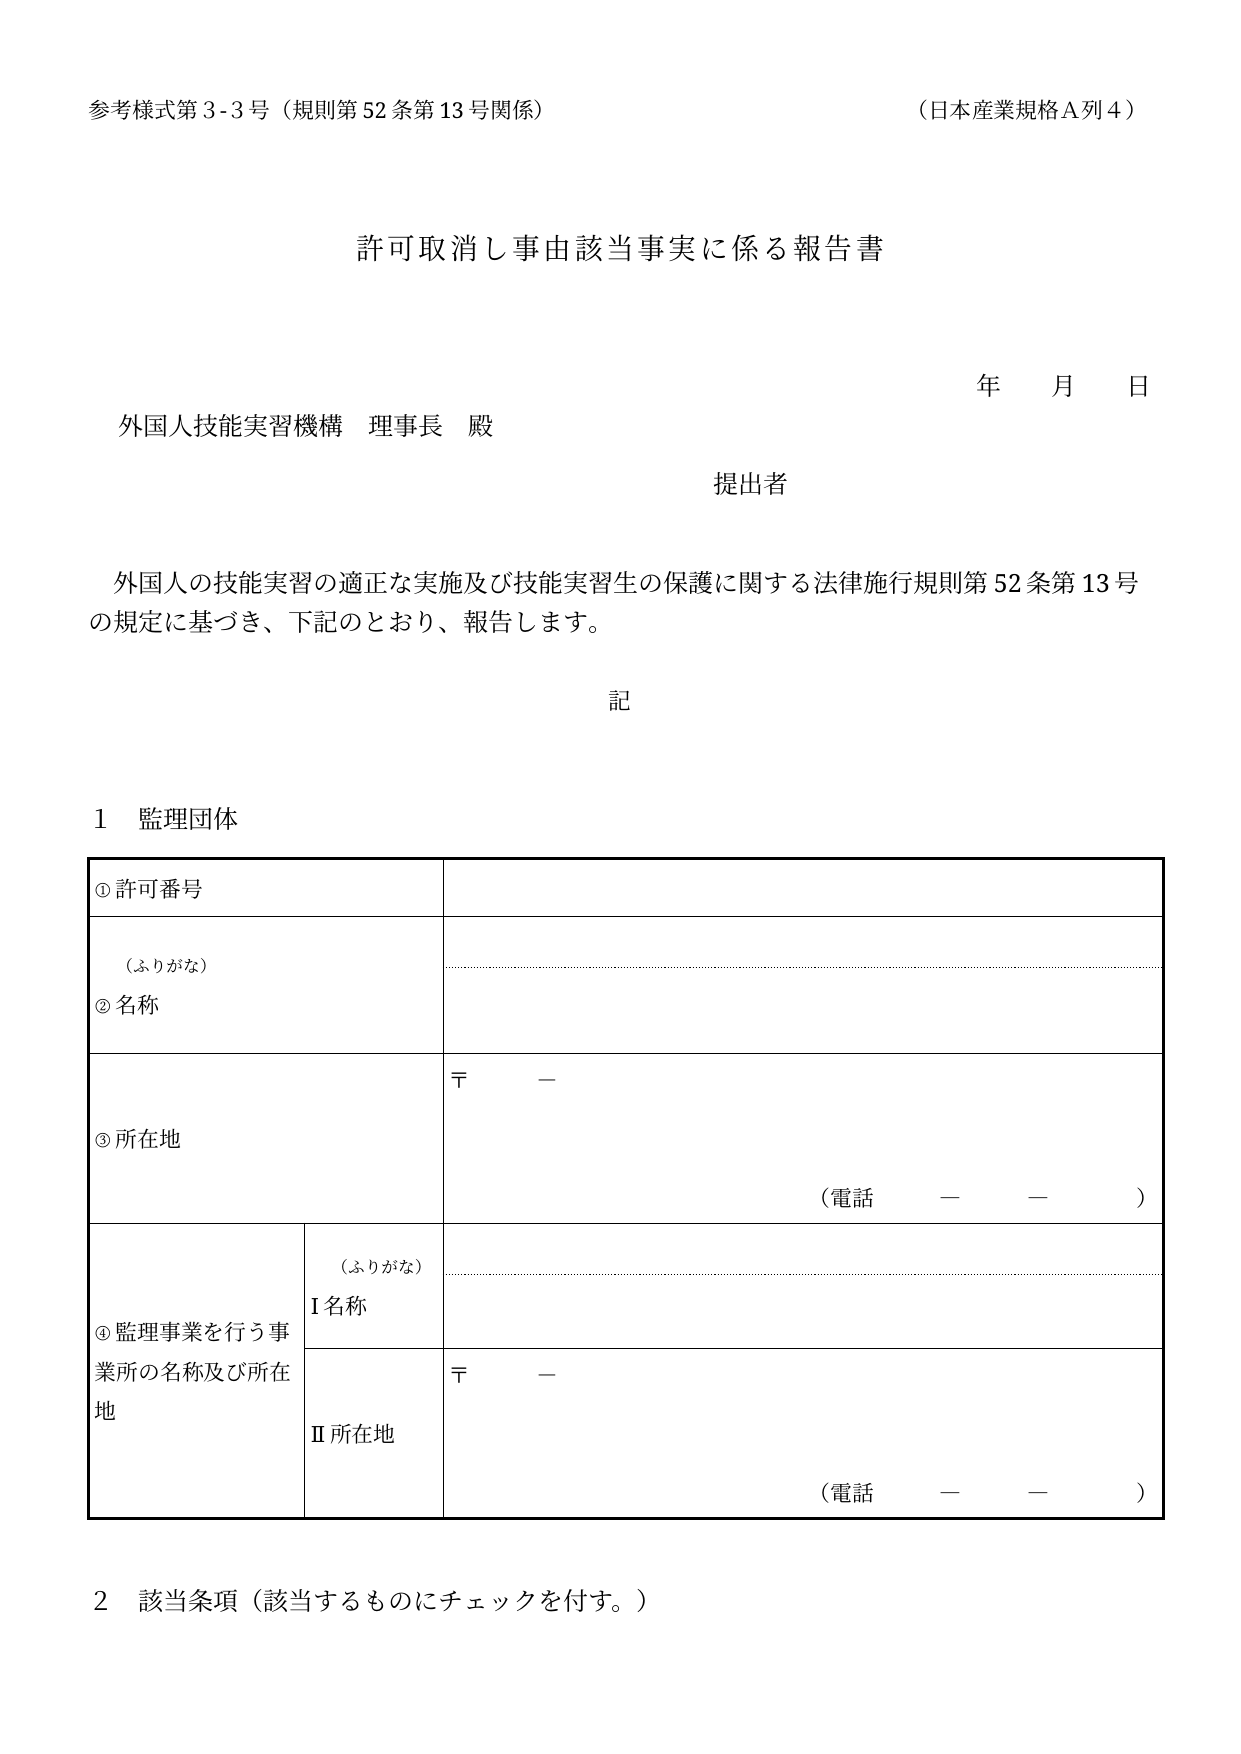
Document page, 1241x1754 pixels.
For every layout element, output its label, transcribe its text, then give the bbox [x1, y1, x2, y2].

text 参考様式第３-３号（規則第52条第13号関係） （日本産業規格Ａ列４） [89, 89, 1152, 129]
table_header ①許可番号 [90, 860, 443, 916]
text 外国人技能実習機構 理事長 殿 [89, 404, 1152, 444]
table_cell （ふりがな） ②名称 [90, 917, 443, 1053]
table_cell Ⅱ所在地 [305, 1349, 443, 1517]
table_header [444, 860, 1162, 916]
text 許可取消し事由該当事実に係る報告書 [89, 208, 1152, 286]
text 外国人の技能実習の適正な実施及び技能実習生の保護に関する法律施行規則第52条第13号の規定に基づき、下記のとおり、報告します。 [89, 562, 1152, 641]
table_cell [444, 967, 1162, 1053]
table_cell 〒 － （電話 ― ― ） [444, 1349, 1162, 1517]
table_cell （ふりがな） Ⅰ名称 [305, 1224, 443, 1347]
table_cell [444, 1274, 1162, 1347]
table_cell ④監理事業を行う事業所の名称及び所在地 [90, 1224, 304, 1517]
text 提出者 [89, 463, 1152, 503]
text 年 月 日 [89, 365, 1152, 404]
table_cell [444, 917, 1162, 967]
subtitle 記 [89, 680, 1152, 719]
text １ 監理団体 [89, 798, 1152, 838]
table_cell ③所在地 [90, 1054, 443, 1223]
text ２ 該当条項（該当するものにチェックを付す。） [89, 1579, 1152, 1619]
table_cell 〒 － （電話 ― ― ） [444, 1054, 1162, 1223]
table_cell [444, 1224, 1162, 1274]
